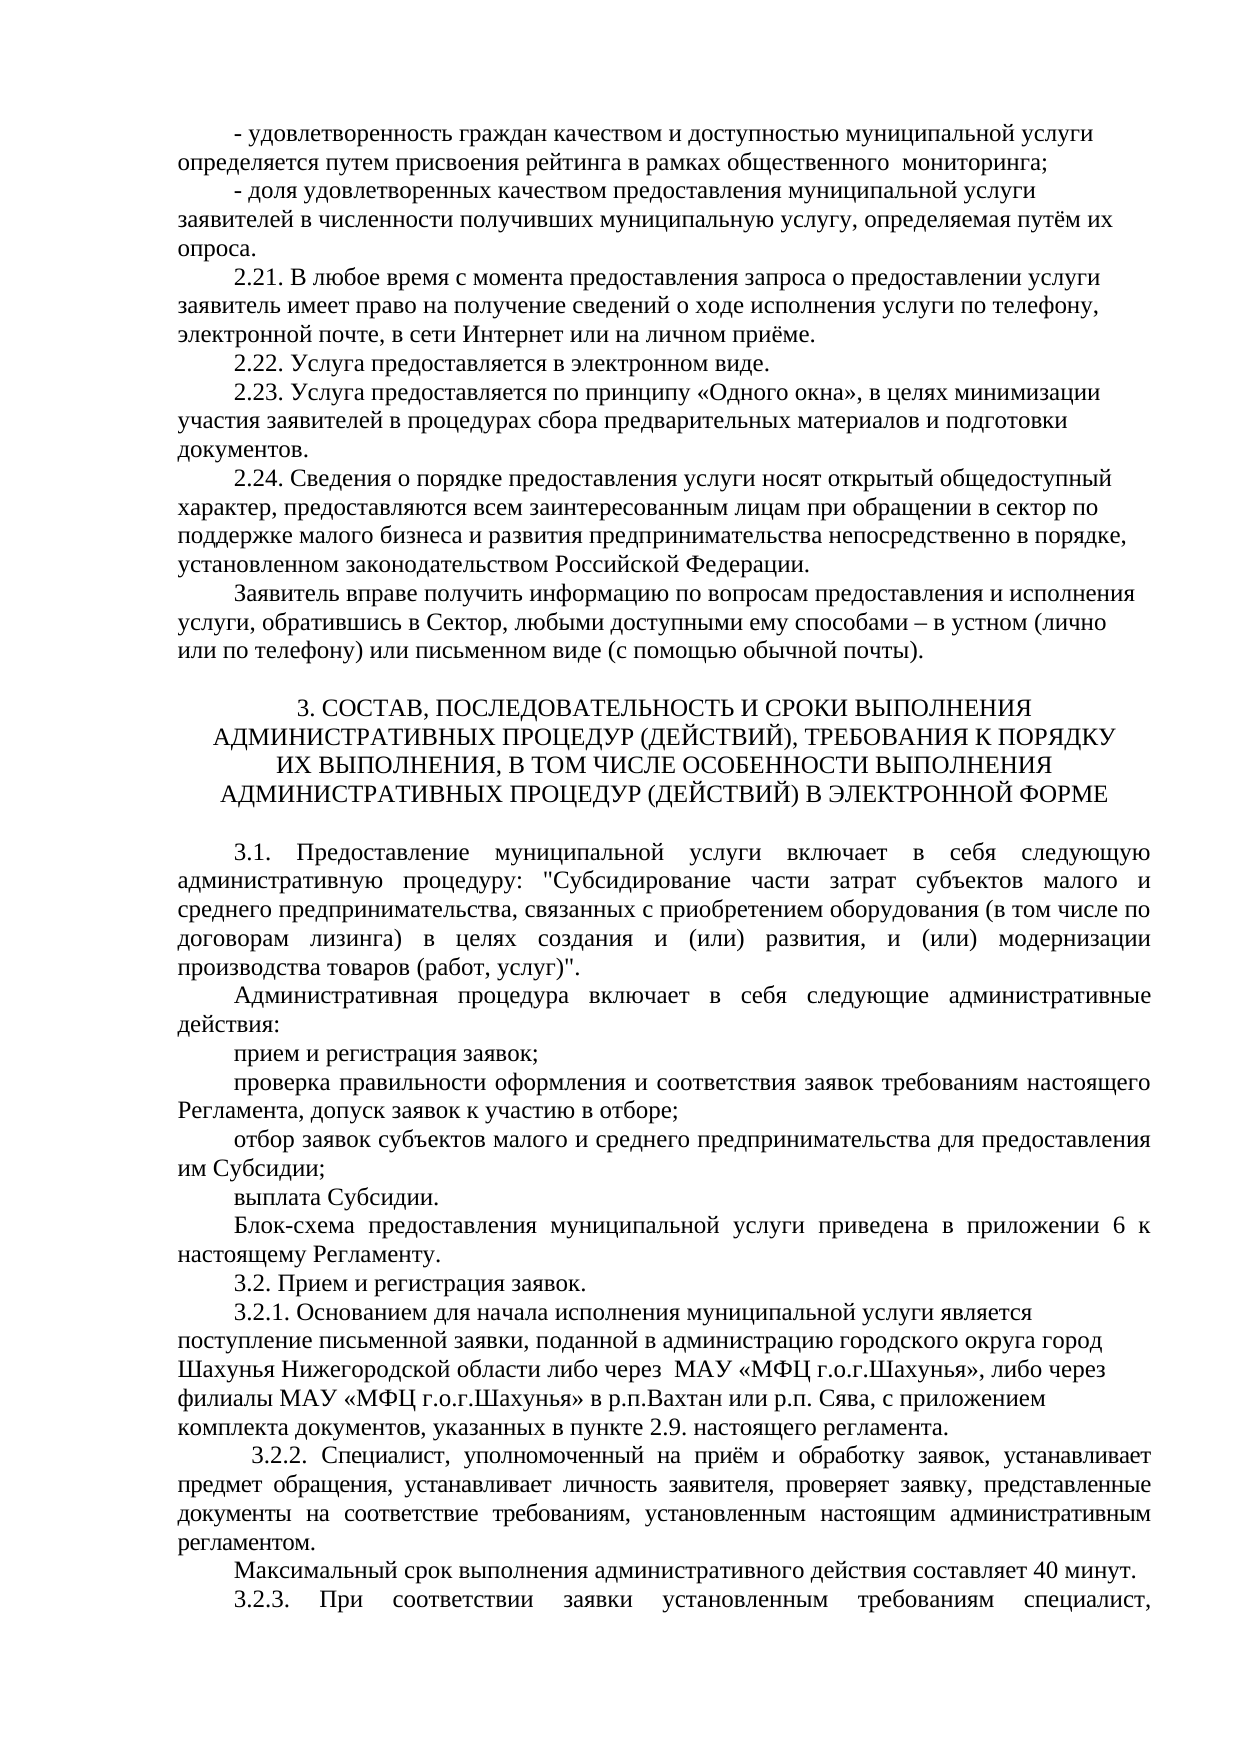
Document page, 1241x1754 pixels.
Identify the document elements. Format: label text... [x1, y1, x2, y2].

text проверка правильности оформления и соответствия заявок требованиям настоящего Регламента, допуск заявок к участию в отборе; [177, 1067, 1152, 1124]
text - доля удовлетворенных качеством предоставления муниципальной услуги заявителей в численности получивших муниципальную услугу, определяемая путём их опроса. [177, 176, 1152, 262]
text Блок-схема предоставления муниципальной услуги приведена в приложении 6 к настоящему Регламенту. [177, 1211, 1152, 1268]
text - удовлетворенность граждан качеством и доступностью муниципальной услуги определяется путем присвоения рейтинга в рамках общественного мониторинга; [177, 118, 1152, 176]
text 2.22. Услуга предоставляется в электронном виде. [177, 348, 1152, 377]
text 2.23. Услуга предоставляется по принципу «Одного окна», в целях минимизации участия заявителей в процедурах сбора предварительных материалов и подготовки документов. [177, 377, 1152, 463]
text 3.2.1. Основанием для начала исполнения муниципальной услуги является поступление письменной заявки, поданной в администрацию городского округа город Шахунья Нижегородской области либо через МАУ «МФЦ г.о.г.Шахунья», либо через филиалы МАУ «МФЦ г.о.г.Шахунья» в р.п.Вахтан или р.п. Сява, с приложением комплекта документов, указанных в пункте 2.9. настоящего регламента. [177, 1297, 1152, 1441]
text отбор заявок субъектов малого и среднего предпринимательства для предоставления им Субсидии; [177, 1124, 1152, 1182]
text 2.21. В любое время с момента предоставления запроса о предоставлении услуги заявитель имеет право на получение сведений о ходе исполнения услуги по телефону, электронной почте, в сети Интернет или на личном приёме. [177, 262, 1152, 348]
text ИХ ВЫПОЛНЕНИЯ, В ТОМ ЧИСЛЕ ОСОБЕННОСТИ ВЫПОЛНЕНИЯ [177, 751, 1152, 779]
text 2.24. Сведения о порядке предоставления услуги носят открытый общедоступный характер, предоставляются всем заинтересованным лицам при обращении в сектор по поддержке малого бизнеса и развития предпринимательства непосредственно в порядке, установленном законодательством Российской Федерации. [177, 463, 1152, 578]
text 3. СОСТАВ, ПОСЛЕДОВАТЕЛЬНОСТЬ И СРОКИ ВЫПОЛНЕНИЯ [177, 693, 1152, 722]
text 3.1. Предоставление муниципальной услуги включает в себя следующую административную процедуру: "Субсидирование части затрат субъектов малого и среднего предпринимательства, связанных с приобретением оборудования (в том числе по договорам лизинга) в целях создания и (или) развития, и (или) модернизации производства товаров (работ, услуг)". [177, 837, 1152, 981]
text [177, 1584, 1152, 1613]
text Максимальный срок выполнения административного действия составляет 40 минут. [177, 1556, 1152, 1584]
text 3.2. Прием и регистрация заявок. [177, 1268, 1152, 1297]
text Заявитель вправе получить информацию по вопросам предоставления и исполнения услуги, обратившись в Сектор, любыми доступными ему способами – в устном (лично или по телефону) или письменном виде (с помощью обычной почты). [177, 578, 1152, 664]
text АДМИНИСТРАТИВНЫХ ПРОЦЕДУР (ДЕЙСТВИЙ), ТРЕБОВАНИЯ К ПОРЯДКУ [177, 722, 1152, 751]
text прием и регистрация заявок; [177, 1038, 1152, 1067]
text 3.2.2. Специалист, уполномоченный на приём и обработку заявок, устанавливает предмет обращения, устанавливает личность заявителя, проверяет заявку, представленные документы на соответствие требованиям, установленным настоящим административным регламентом. [177, 1441, 1152, 1556]
text выплата Субсидии. [177, 1182, 1152, 1211]
text Административная процедура включает в себя следующие административные действия: [177, 981, 1152, 1038]
text АДМИНИСТРАТИВНЫХ ПРОЦЕДУР (ДЕЙСТВИЙ) В ЭЛЕКТРОННОЙ ФОРМЕ [177, 779, 1152, 808]
